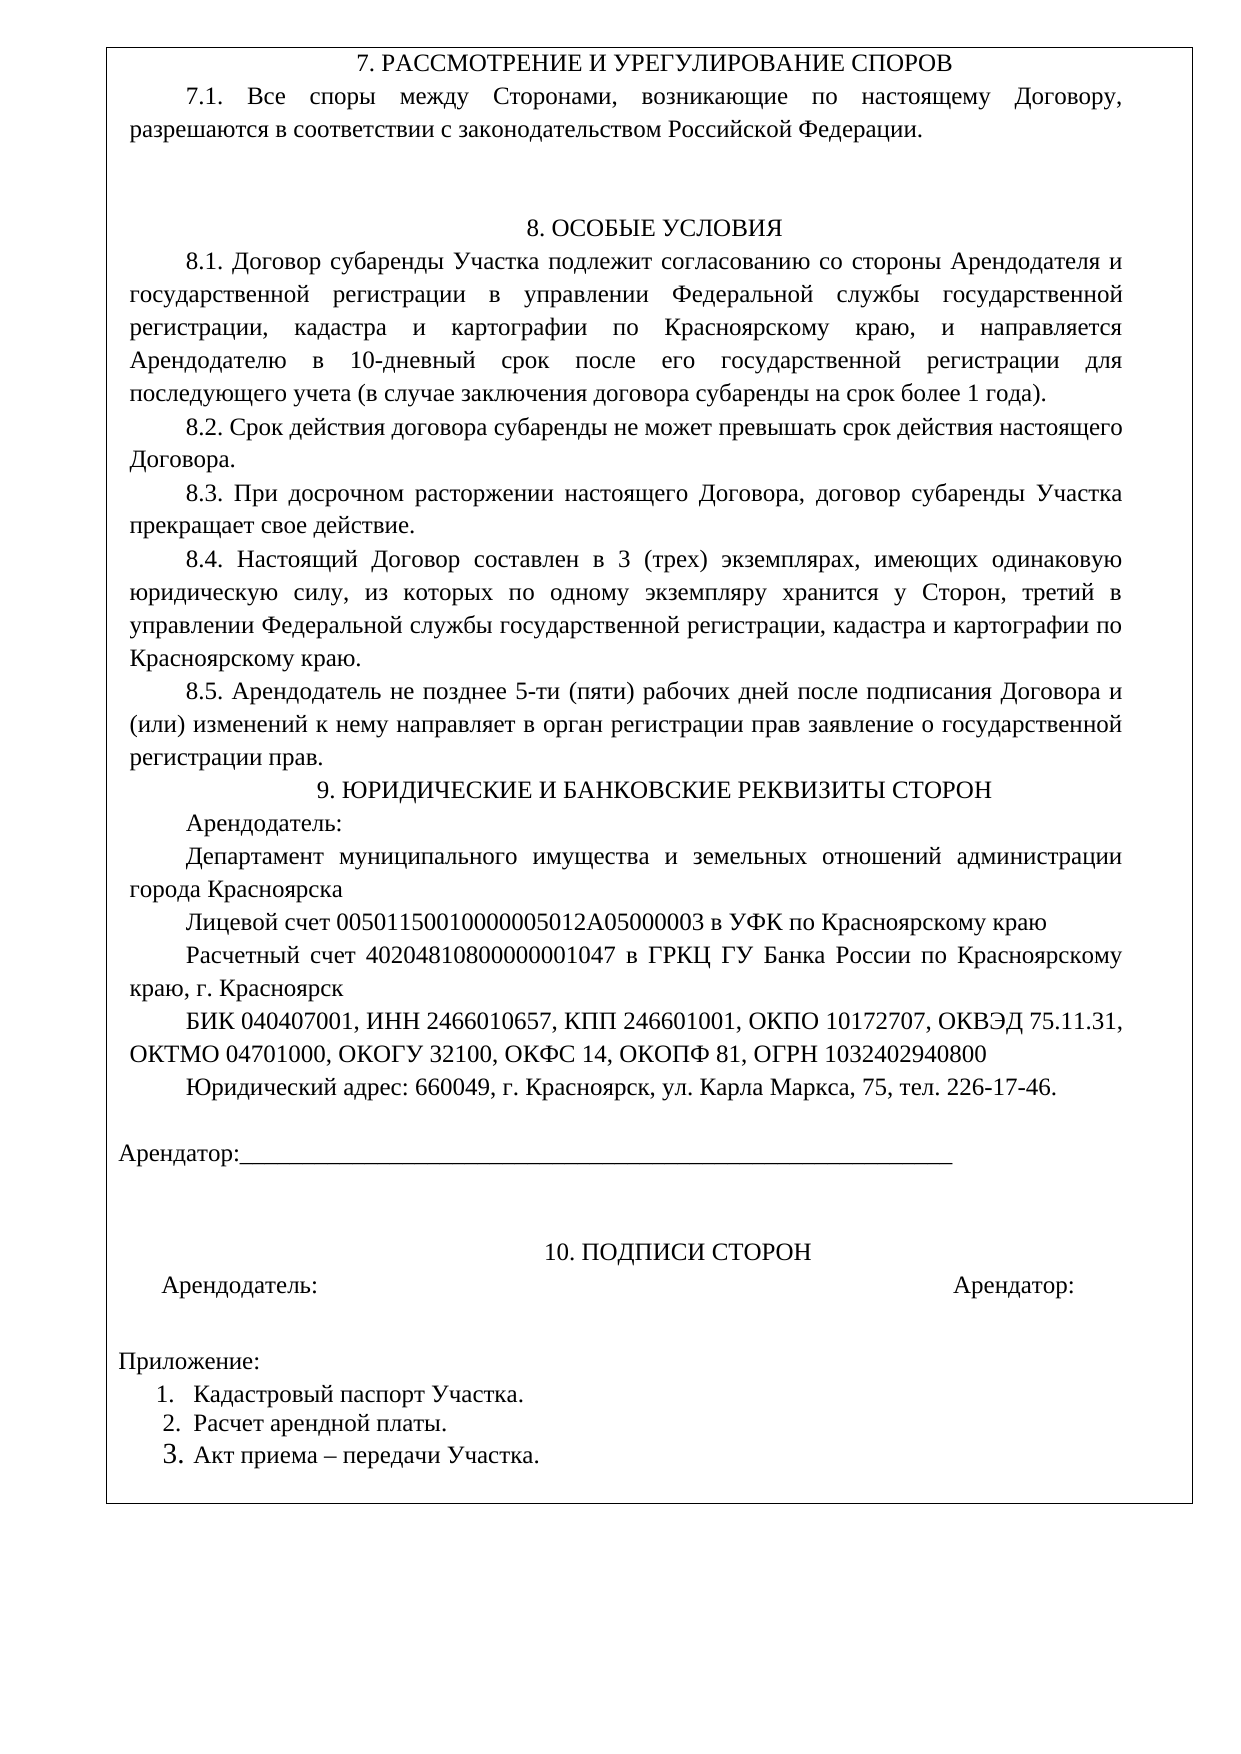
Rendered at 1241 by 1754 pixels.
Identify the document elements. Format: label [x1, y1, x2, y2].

table_header [107, 48, 1192, 1503]
